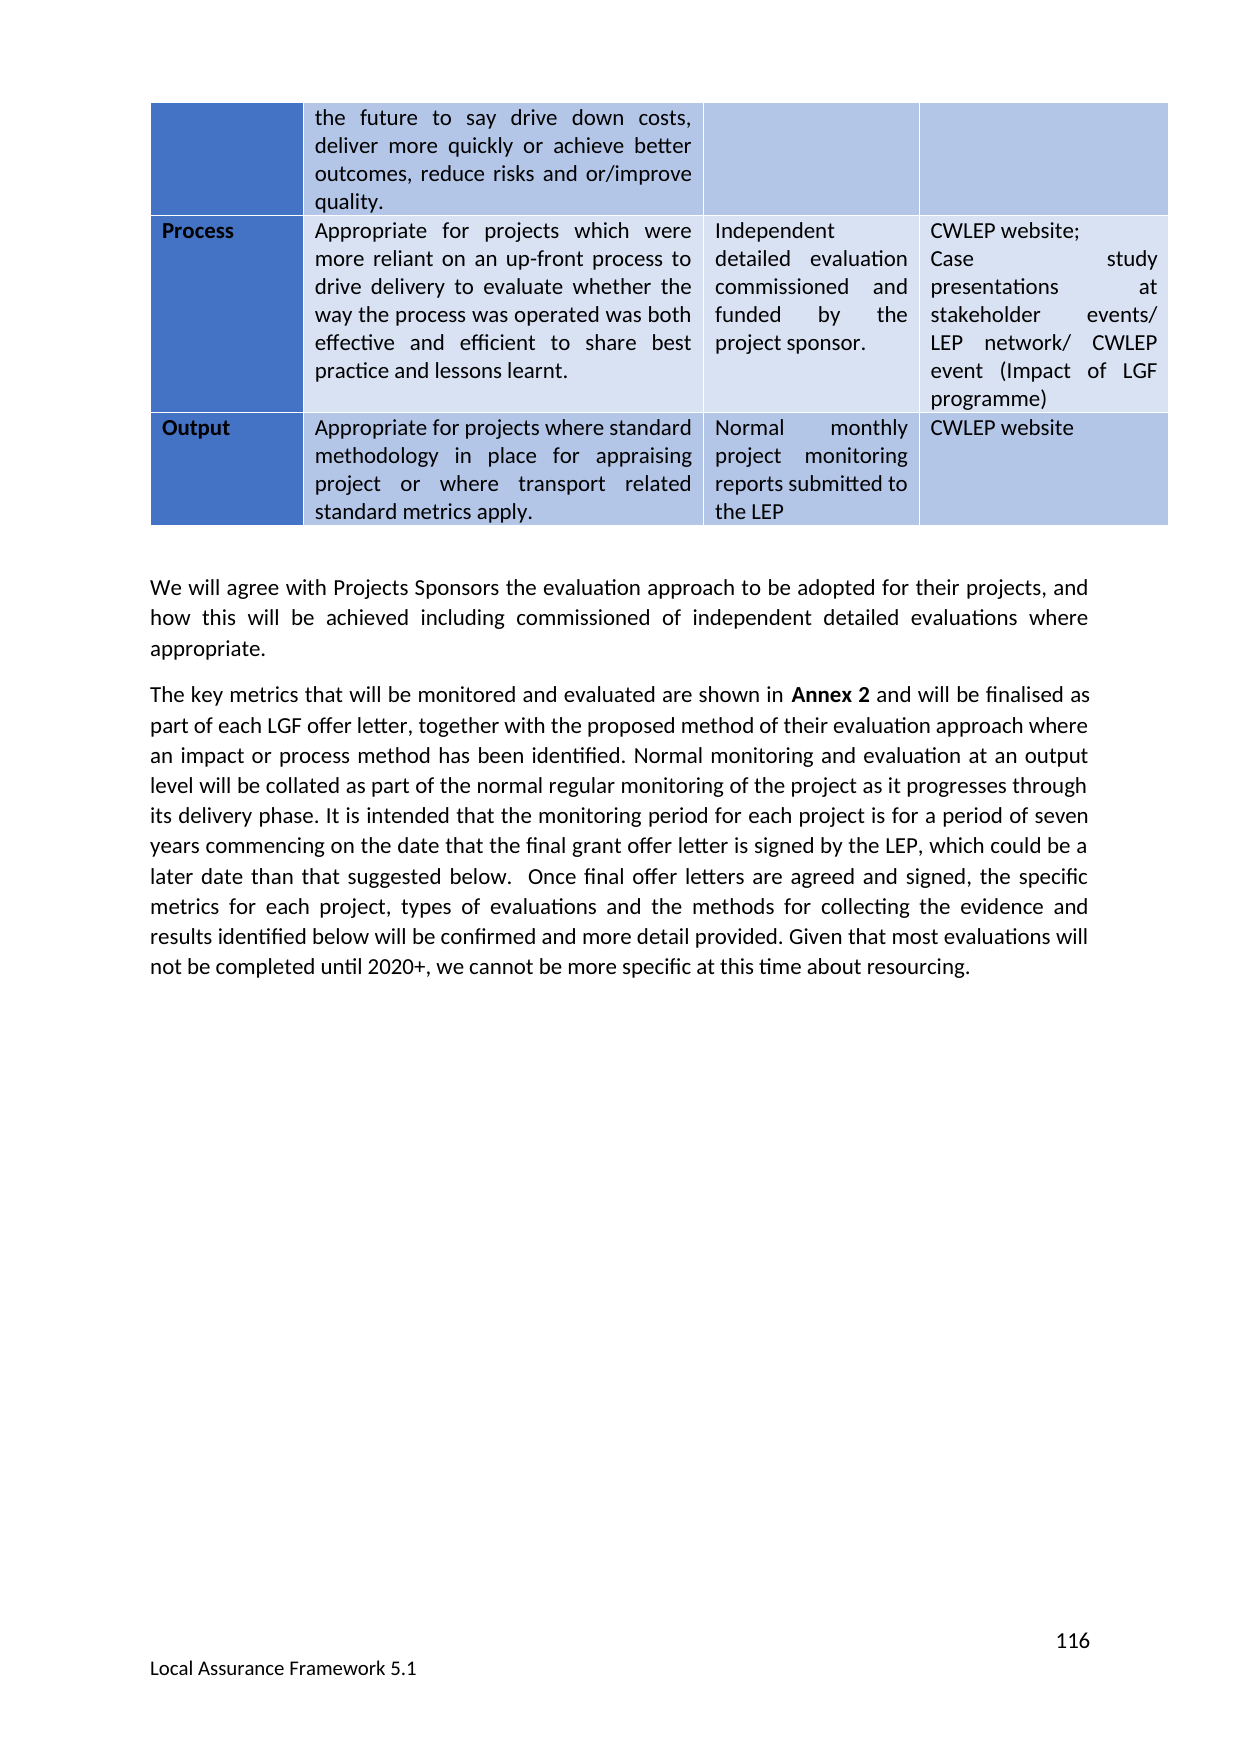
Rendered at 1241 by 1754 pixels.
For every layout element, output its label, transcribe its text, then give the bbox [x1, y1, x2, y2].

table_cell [920, 103, 1168, 215]
table_cell Process [151, 216, 303, 412]
table_cell Appropriate for projects where standard methodology in place for appraising project or where transport related standard metrics apply. [304, 413, 703, 525]
text The key metrics that will be monitored and evaluated are shown in Annex 2 and will be finalised as part of each LGF offer letter, together with the proposed method of their evaluation approach where an impact or process method has been identified. Normal monitoring and evaluation at an output level will be collated as part of the normal regular monitoring of the project as it progresses through its delivery phase. It is intended that the monitoring period for each project is for a period of seven years commencing on the date that the final grant offer letter is signed by the LEP, which could be a later date than that suggested below. Once final offer letters are agreed and signed, the specific metrics for each project, types of evaluations and the methods for collecting the evidence and results identified below will be confirmed and more detail provided. Given that most evaluations will not be completed until 2020+, we cannot be more specific at this time about resourcing. [150, 681, 1090, 980]
table_cell Output [151, 413, 303, 525]
table_cell CWLEP website [920, 413, 1168, 525]
text We will agree with Projects Sponsors the evaluation approach to be adopted for their projects, and how this will be achieved including commissioned of independent detailed evaluations where appropriate. [150, 573, 1090, 662]
table_cell CWLEP website; Case study presentations at stakeholder events/ LEP network/ CWLEP event (Impact of LGF programme) [920, 216, 1168, 412]
table_cell Independent detailed evaluation commissioned and funded by the project sponsor. [704, 216, 919, 412]
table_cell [304, 103, 703, 215]
table_cell Appropriate for projects which were more reliant on an up-front process to drive delivery to evaluate whether the way the process was operated was both effective and efficient to share best practice and lessons learnt. [304, 216, 703, 412]
table_cell Normal monthly project monitoring reports submitted to the LEP [704, 413, 919, 525]
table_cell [704, 103, 919, 215]
table_cell Impact [151, 103, 303, 215]
